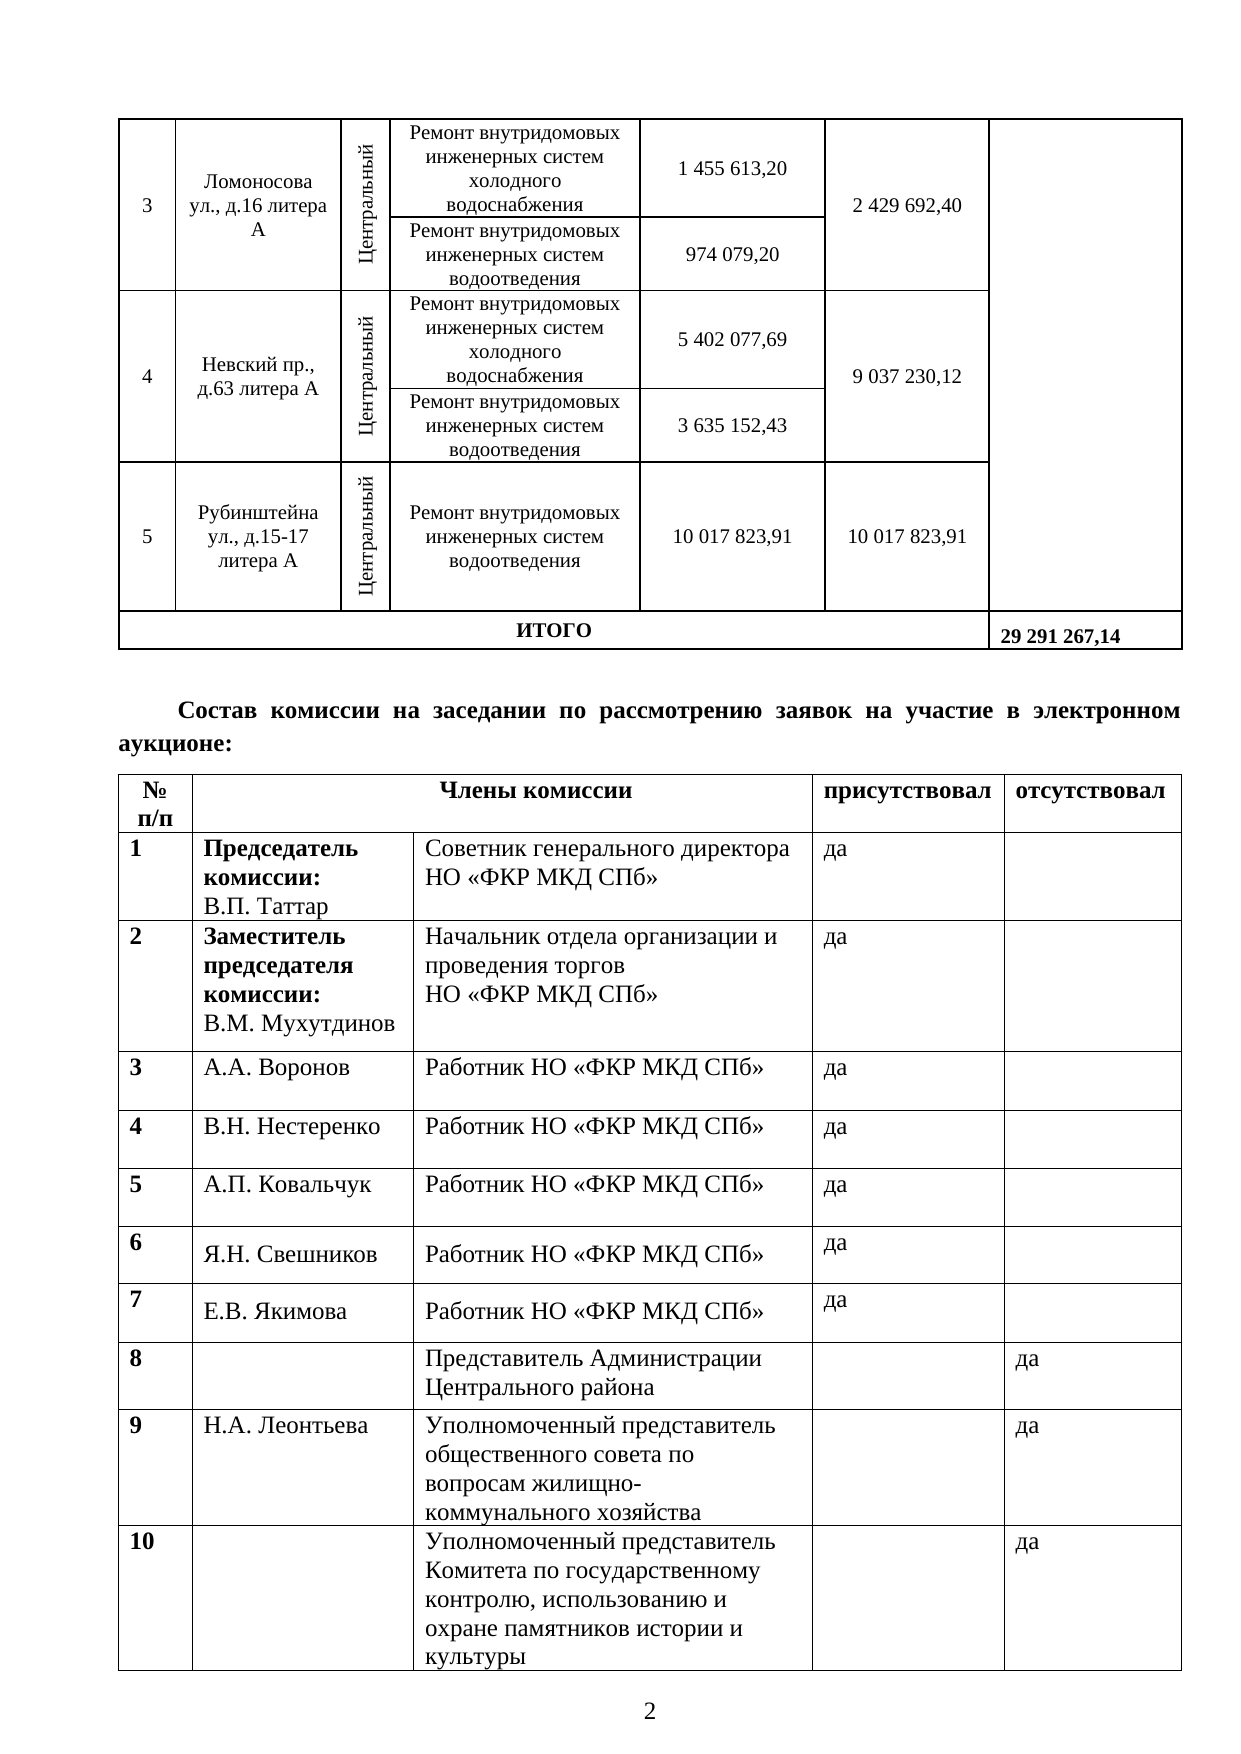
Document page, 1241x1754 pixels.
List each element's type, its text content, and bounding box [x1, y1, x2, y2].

table_cell да [1005, 1343, 1181, 1409]
table_cell 4 [120, 291, 175, 461]
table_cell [391, 120, 639, 216]
table_cell 1 [119, 833, 192, 920]
table_cell 10 [119, 1526, 192, 1670]
table_cell ИТОГО [120, 612, 988, 648]
table_cell да [813, 921, 1004, 1051]
table_cell 6 [119, 1227, 192, 1283]
table_cell Работник НО «ФКР МКД СПб» [414, 1052, 812, 1110]
table_cell 5 [119, 1169, 192, 1226]
table_cell Уполномоченный представитель Комитета по государственному контролю, использованию и охране памятников истории и культуры [414, 1526, 812, 1670]
table_cell 974 079,20 [641, 218, 824, 290]
table_cell да [1005, 1410, 1181, 1525]
table_cell 3 635 152,43 [641, 389, 824, 461]
table_cell Советник генерального директора НО «ФКР МКД СПб» [414, 833, 812, 920]
table_cell да [813, 1227, 1004, 1283]
table_cell Представитель Администрации Центрального района [414, 1343, 812, 1409]
table_cell да [813, 1111, 1004, 1168]
table_cell 10 017 823,91 [826, 463, 988, 610]
table_cell да [813, 1052, 1004, 1110]
table_cell да [1005, 1526, 1181, 1670]
table_cell Начальник отдела организации и проведения торгов НО «ФКР МКД СПб» [414, 921, 812, 1051]
table_cell Центральный [342, 291, 389, 461]
table_cell 2 [119, 921, 192, 1051]
text Состав комиссии на заседании по рассмотрению заявок на участие в электронном аукционе: [118, 695, 1181, 757]
table_header отсутствовал [1005, 775, 1181, 832]
table_cell 7 [119, 1284, 192, 1342]
table_cell Ремонт внутридомовых инженерных систем водоотведения [391, 463, 639, 610]
table_cell да [813, 1169, 1004, 1226]
table_cell 1 455 613,20 [641, 120, 824, 216]
table_cell Центральный [342, 463, 389, 610]
table_cell [1005, 833, 1181, 920]
table_cell 10 017 823,91 [641, 463, 824, 610]
table_cell 9 [119, 1410, 192, 1525]
table_cell [1005, 1111, 1181, 1168]
table_cell Работник НО «ФКР МКД СПб» [414, 1284, 812, 1342]
table_cell Работник НО «ФКР МКД СПб» [414, 1227, 812, 1283]
table_cell Ремонт внутридомовых инженерных систем водоотведения [391, 389, 639, 461]
table_cell [813, 1343, 1004, 1409]
table_cell А.А. Воронов [193, 1052, 413, 1110]
table_cell 2 429 692,40 [826, 120, 988, 290]
table_cell [1005, 921, 1181, 1051]
table_cell 3 [120, 120, 175, 290]
table_cell Ремонт внутридомовых инженерных систем холодного водоснабжения [391, 291, 639, 387]
table_cell Е.В. Якимова [193, 1284, 413, 1342]
table_cell Я.Н. Свешников [193, 1227, 413, 1283]
table_cell Ломоносова ул., д.16 литера А [176, 120, 340, 290]
table_cell [813, 1526, 1004, 1670]
table_cell Уполномоченный представитель общественного совета по вопросам жилищно-коммунального хозяйства [414, 1410, 812, 1525]
table_cell Невский пр., д.63 литера А [176, 291, 340, 461]
table_cell [1005, 1169, 1181, 1226]
table_cell Работник НО «ФКР МКД СПб» [414, 1111, 812, 1168]
table_cell 4 [119, 1111, 192, 1168]
table_header Члены комиссии [193, 775, 812, 832]
table_cell Центральный [342, 120, 389, 290]
table_cell 8 [119, 1343, 192, 1409]
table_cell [391, 218, 639, 290]
table_cell 5 402 077,69 [641, 291, 824, 387]
table_cell Работник НО «ФКР МКД СПб» [414, 1169, 812, 1226]
table_header присутствовал [813, 775, 1004, 832]
table_cell [193, 1343, 413, 1409]
table_cell [813, 1410, 1004, 1525]
table_cell да [813, 833, 1004, 920]
table_cell Рубинштейна ул., д.15-17 литера А [176, 463, 340, 610]
table_cell Председатель комиссии: В.П. Таттар [193, 833, 413, 920]
table_cell Н.А. Леонтьева [193, 1410, 413, 1525]
table_cell В.Н. Нестеренко [193, 1111, 413, 1168]
table_cell [1005, 1227, 1181, 1283]
table_cell [1005, 1052, 1181, 1110]
table_cell [193, 1526, 413, 1670]
table_cell [1005, 1284, 1181, 1342]
table_cell 3 [119, 1052, 192, 1110]
table_cell 9 037 230,12 [826, 291, 988, 461]
table_cell да [813, 1284, 1004, 1342]
table_header № п/п [119, 775, 192, 832]
table_cell 29 291 267,14 [990, 612, 1181, 648]
table_cell 5 [120, 463, 175, 610]
table_cell Заместитель председателя комиссии: В.М. Мухутдинов [193, 921, 413, 1051]
table_cell А.П. Ковальчук [193, 1169, 413, 1226]
